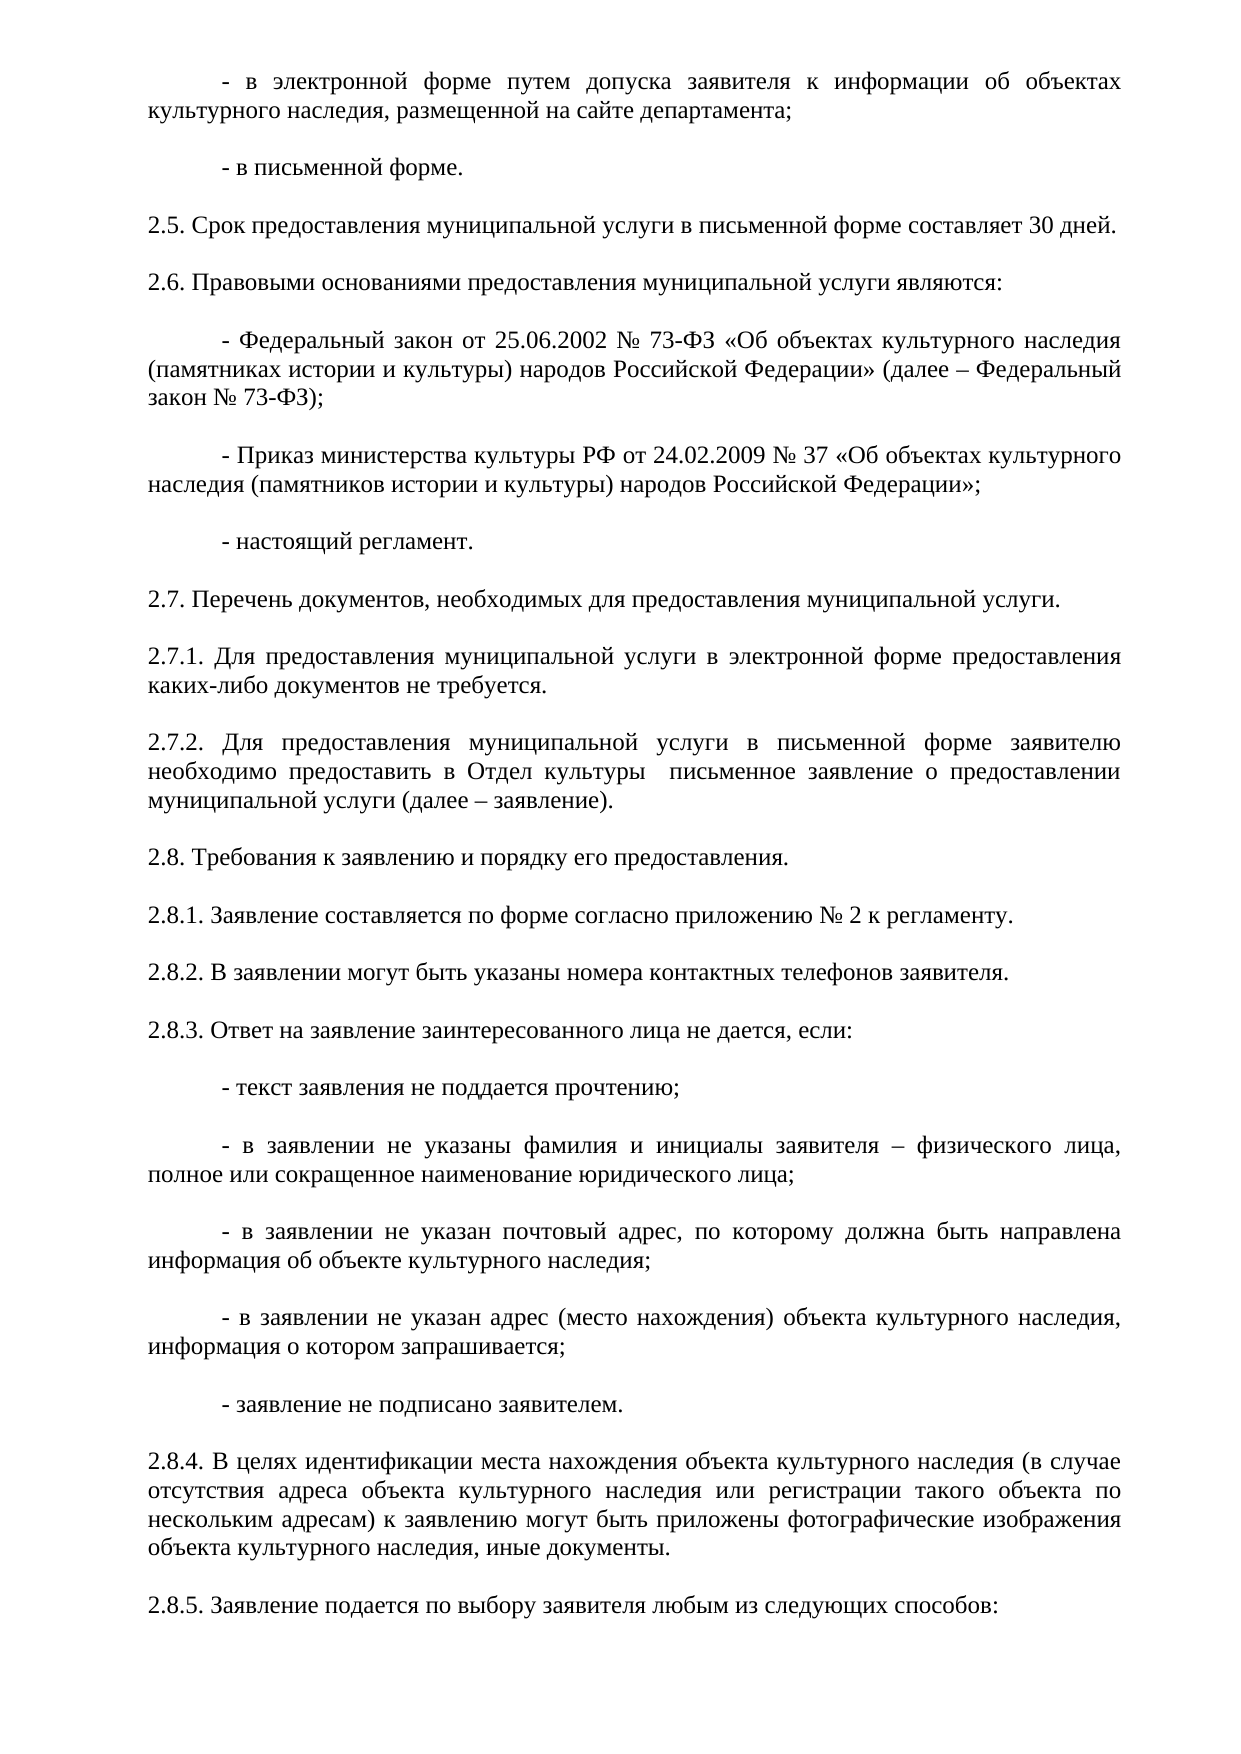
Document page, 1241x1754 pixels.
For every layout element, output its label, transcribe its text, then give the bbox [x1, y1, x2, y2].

text - в заявлении не указан почтовый адрес, по которому должна быть направлена информация об объекте культурного наследия; [148, 1216, 1122, 1274]
text - в электронной форме путем допуска заявителя к информации об объектах культурного наследия, размещенной на сайте департамента; [148, 66, 1122, 124]
text 2.7.1. Для предоставления муниципальной услуги в электронной форме предоставления каких-либо документов не требуется. [148, 641, 1122, 699]
text 2.8.1. Заявление составляется по форме согласно приложению № 2 к регламенту. [148, 900, 1122, 929]
text 2.6. Правовыми основаниями предоставления муниципальной услуги являются: [148, 267, 1122, 296]
text 2.8.2. В заявлении могут быть указаны номера контактных телефонов заявителя. [148, 957, 1122, 986]
text - текст заявления не поддается прочтению; [148, 1072, 1122, 1101]
text 2.7.2. Для предоставления муниципальной услуги в письменной форме заявителю необходимо предоставить в Отдел культуры письменное заявление о предоставлении муниципальной услуги (далее – заявление). [148, 727, 1122, 814]
text - в заявлении не указаны фамилия и инициалы заявителя – физического лица, полное или сокращенное наименование юридического лица; [148, 1130, 1122, 1187]
text 2.8. Требования к заявлению и порядку его предоставления. [148, 842, 1122, 871]
text 2.8.5. Заявление подается по выбору заявителя любым из следующих способов: [148, 1590, 1122, 1619]
text - Приказ министерства культуры РФ от 24.02.2009 № 37 «Об объектах культурного наследия (памятников истории и культуры) народов Российской Федерации»; [148, 440, 1122, 497]
text - настоящий регламент. [148, 526, 1122, 555]
text 2.8.3. Ответ на заявление заинтересованного лица не дается, если: [148, 1015, 1122, 1044]
text - Федеральный закон от 25.06.2002 № 73-ФЗ «Об объектах культурного наследия (памятниках истории и культуры) народов Российской Федерации» (далее – Федеральный закон № 73-ФЗ); [148, 325, 1122, 411]
text - заявление не подписано заявителем. [148, 1389, 1122, 1417]
text 2.5. Срок предоставления муниципальной услуги в письменной форме составляет 30 дней. [148, 210, 1122, 239]
text - в письменной форме. [148, 152, 1122, 181]
text 2.8.4. В целях идентификации места нахождения объекта культурного наследия (в случае отсутствия адреса объекта культурного наследия или регистрации такого объекта по нескольким адресам) к заявлению могут быть приложены фотографические изображения объекта культурного наследия, иные документы. [148, 1446, 1122, 1561]
text - в заявлении не указан адрес (место нахождения) объекта культурного наследия, информация о котором запрашивается; [148, 1302, 1122, 1360]
text 2.7. Перечень документов, необходимых для предоставления муниципальной услуги. [148, 584, 1122, 612]
